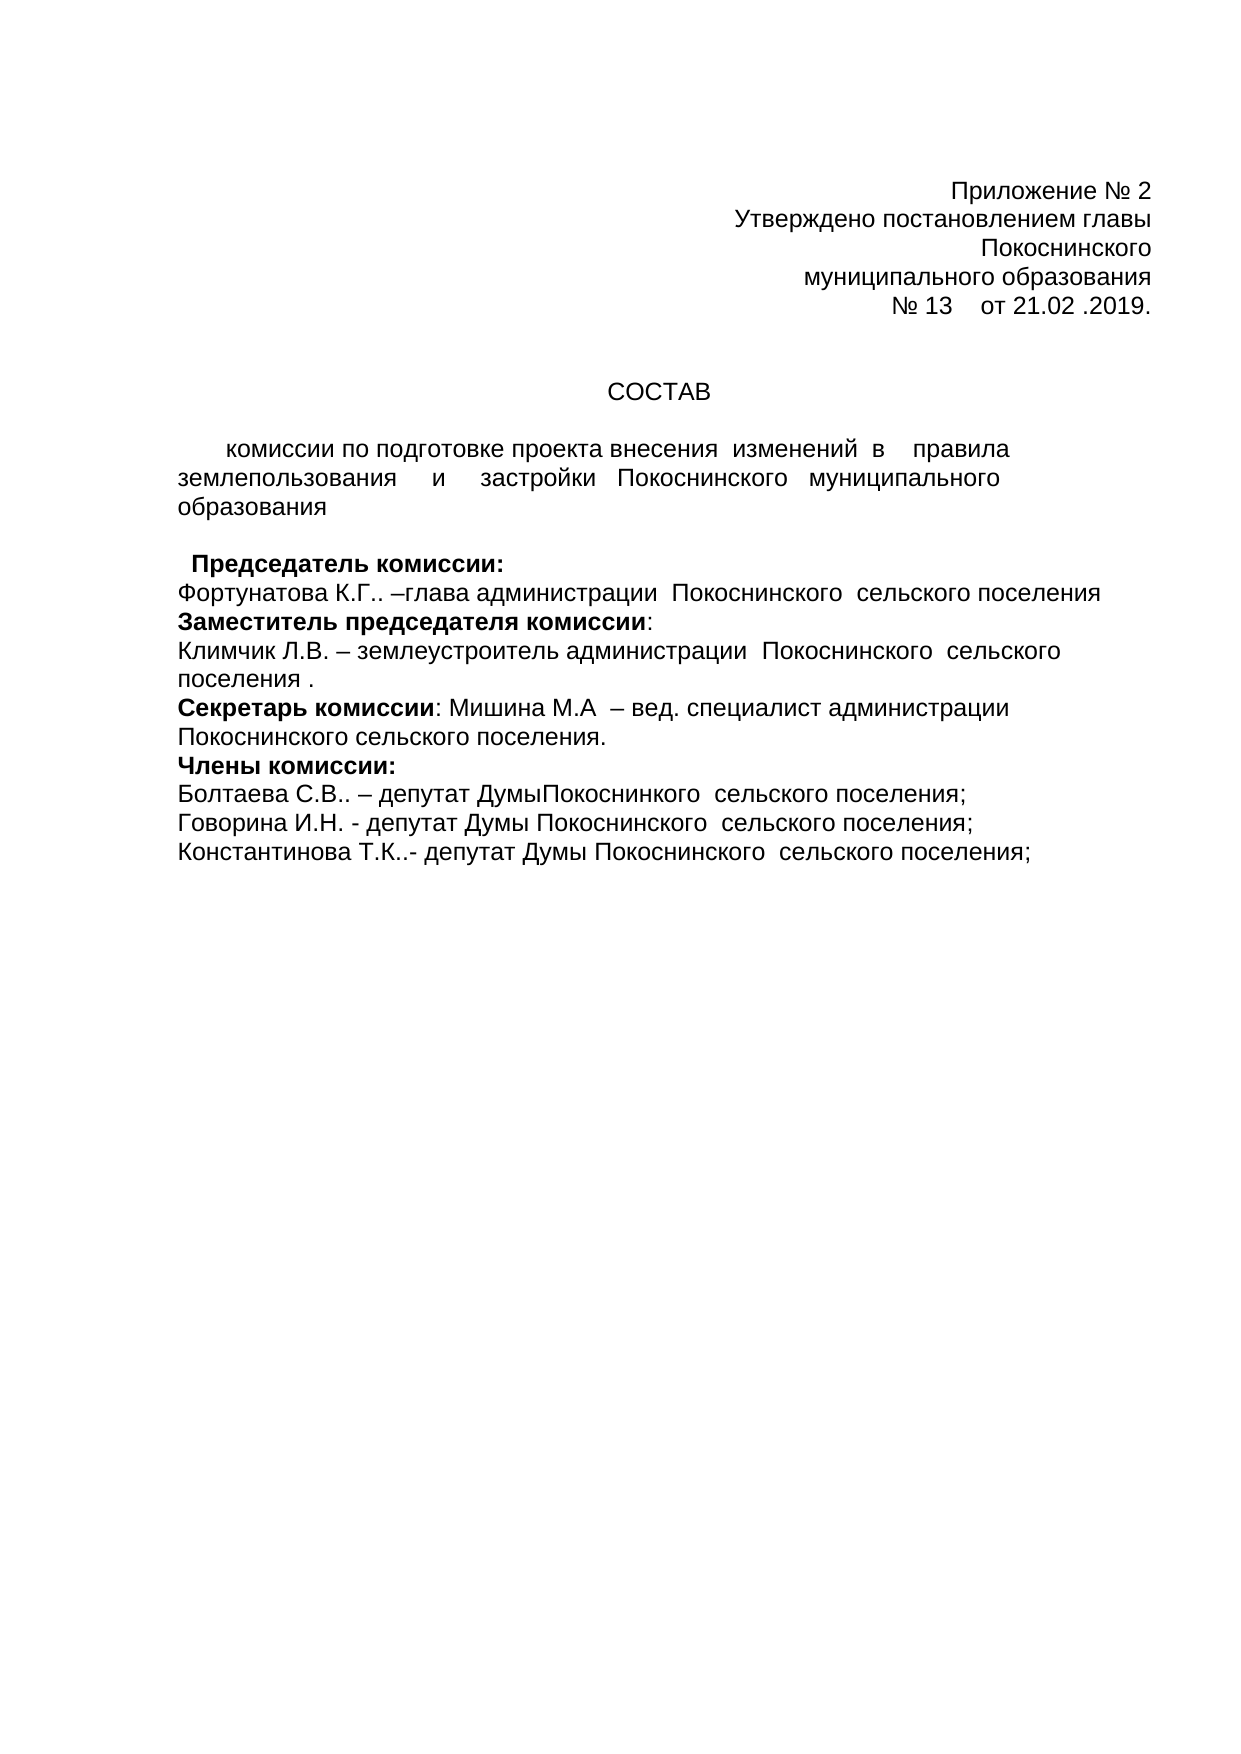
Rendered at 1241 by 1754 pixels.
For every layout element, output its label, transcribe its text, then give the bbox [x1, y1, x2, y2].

text Заместитель председателя комиссии: [177, 607, 1152, 636]
text Покоснинского [177, 233, 1152, 262]
text комиссии по подготовке проекта внесения изменений в правила землепользования и застройки Покоснинского муниципального образования [177, 434, 1152, 521]
text Климчик Л.В. – землеустроитель администрации Покоснинского сельского поселения . [177, 636, 1152, 693]
text Фортунатова К.Г.. –глава администрации Покоснинского сельского поселения [177, 578, 1152, 607]
text Болтаева С.В.. – депутат ДумыПокоснинкого сельского поселения; [177, 779, 1152, 808]
text № 13 от 21.02 .2019. [177, 291, 1152, 319]
text Председатель комиссии: [177, 549, 1152, 578]
text муниципального образования [177, 262, 1152, 291]
text Утверждено постановлением главы [177, 204, 1152, 233]
text СОСТАВ [177, 377, 1152, 406]
text Константинова Т.К..- депутат Думы Покоснинского сельского поселения; [177, 837, 1152, 866]
text Приложение № 2 [177, 176, 1152, 204]
text Говорина И.Н. - депутат Думы Покоснинского сельского поселения; [177, 808, 1152, 837]
text Секретарь комиссии: Мишина М.А – вед. специалист администрации Покоснинского сельского поселения. [177, 693, 1152, 751]
text Члены комиссии: [177, 751, 1152, 779]
